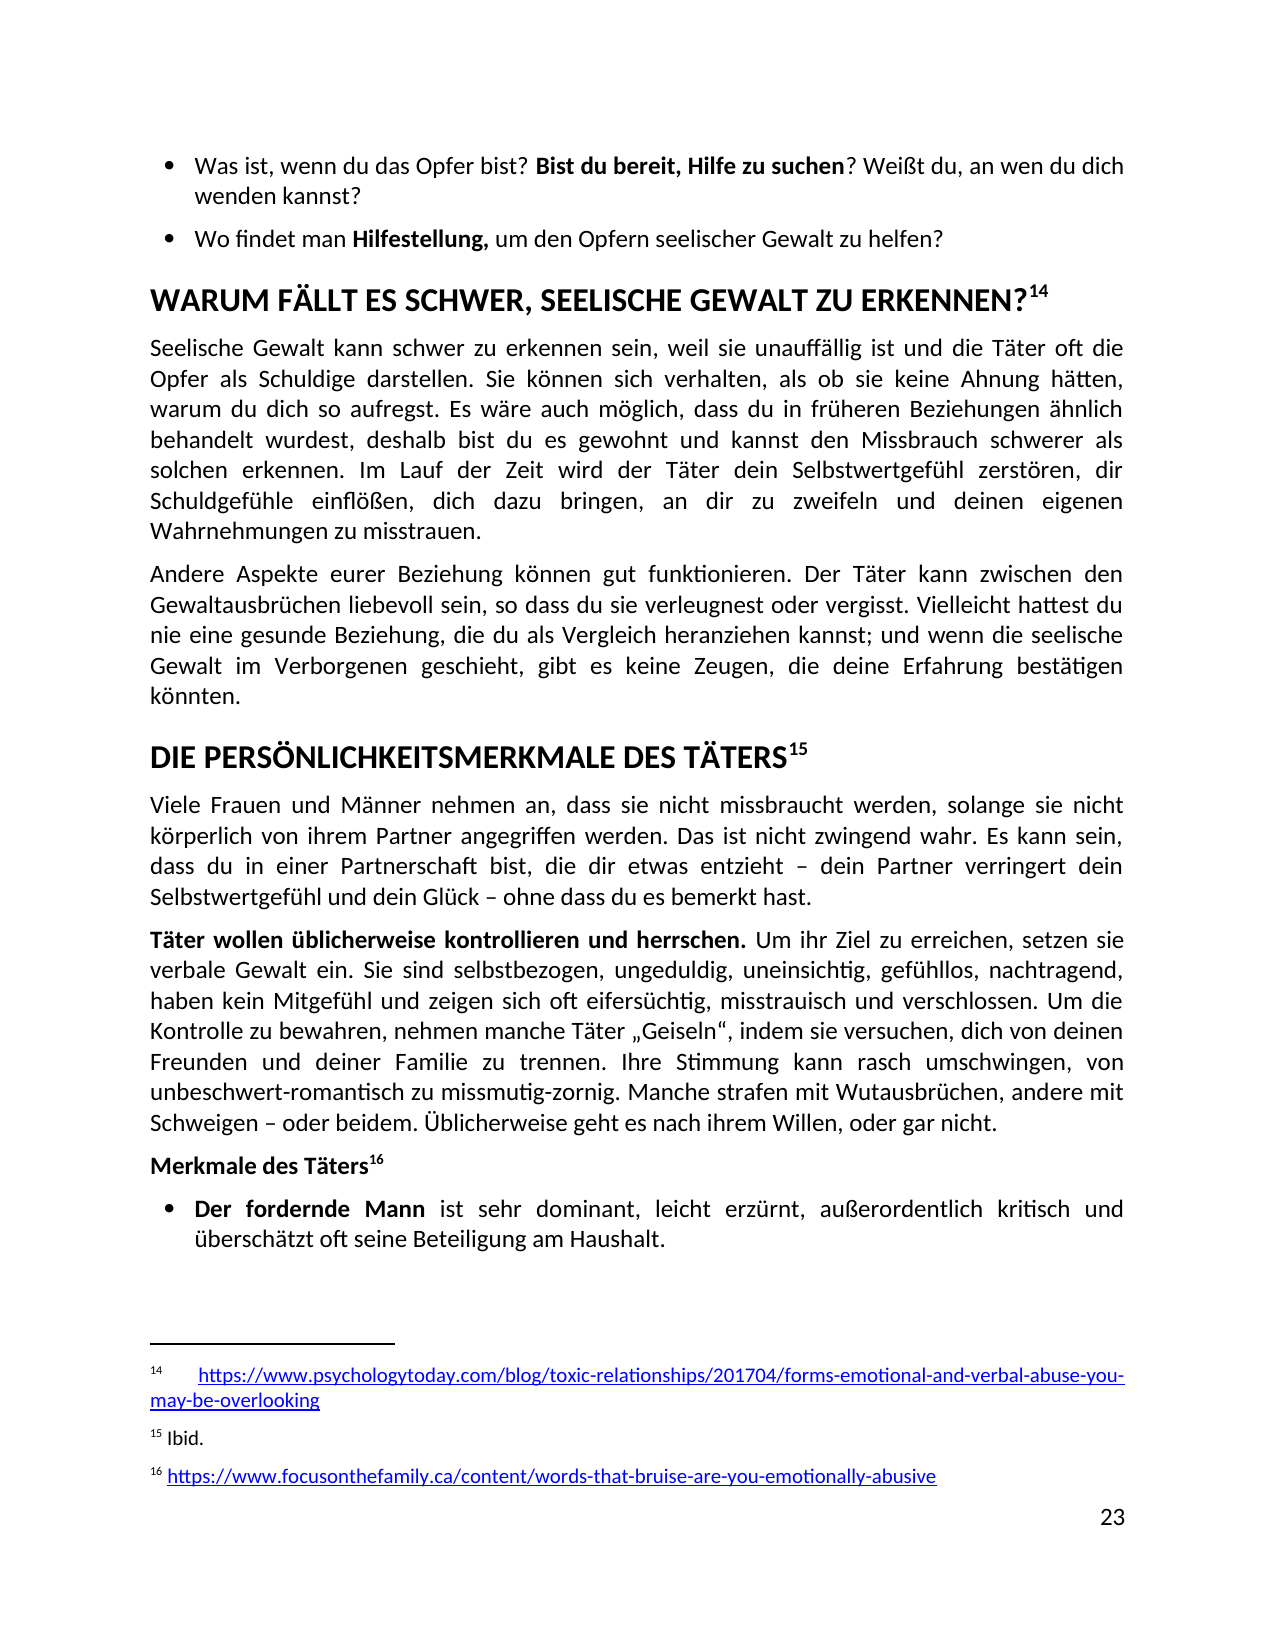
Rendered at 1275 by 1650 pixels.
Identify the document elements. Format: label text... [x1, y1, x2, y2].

text Andere Aspekte eurer Beziehung können gut funktionieren. Der Täter kann zwischen den Gewaltausbrüchen liebevoll sein, so dass du sie verleugnest oder vergisst. Vielleicht hattest du nie eine gesunde Beziehung, die du als Vergleich heranziehen kannst; und wenn die seelische Gewalt im Verborgenen geschieht, gibt es keine Zeugen, die deine Erfahrung bestätigen könnten. [150, 558, 1125, 711]
text Merkmale des Täters [150, 1150, 1125, 1181]
list Was ist, wenn du das Opfer bist? Bist du bereit, Hilfe zu suchen? Weißt du, an wen du dich wenden kannst? [165, 150, 1125, 211]
list Wo findet man Hilfestellung, um den Opfern seelischer Gewalt zu helfen? [165, 223, 1125, 254]
text Täter wollen üblicherweise kontrollieren und herrschen. Um ihr Ziel zu erreichen, setzen sie verbale Gewalt ein. Sie sind selbstbezogen, ungeduldig, uneinsichtig, gefühllos, nachtragend, haben kein Mitgefühl und zeigen sich oft eifersüchtig, misstrauisch und verschlossen. Um die Kontrolle zu bewahren, nehmen manche Täter „Geiseln“, indem sie versuchen, dich von deinen Freunden und deiner Familie zu trennen. Ihre Stimmung kann rasch umschwingen, von unbeschwert-romantisch zu missmutig-zornig. Manche strafen mit Wutausbrüchen, andere mit Schweigen – oder beidem. Üblicherweise geht es nach ihrem Willen, oder gar nicht. [150, 924, 1125, 1137]
text WARUM FÄLLT ES SCHWER, SEELISCHE GEWALT ZU ERKENNEN? [150, 279, 1125, 320]
text Viele Frauen und Männer nehmen an, dass sie nicht missbraucht werden, solange sie nicht körperlich von ihrem Partner angegriffen werden. Das ist nicht zwingend wahr. Es kann sein, dass du in einer Partnerschaft bist, die dir etwas entzieht – dein Partner verringert dein Selbstwertgefühl und dein Glück – ohne dass du es bemerkt hast. [150, 789, 1125, 911]
list Der fordernde Mann ist sehr dominant, leicht erzürnt, außerordentlich kritisch und überschätzt oft seine Beteiligung am Haushalt. [165, 1193, 1125, 1254]
text Seelische Gewalt kann schwer zu erkennen sein, weil sie unauffällig ist und die Täter oft die Opfer als Schuldige darstellen. Sie können sich verhalten, als ob sie keine Ahnung hätten, warum du dich so aufregst. Es wäre auch möglich, dass du in früheren Beziehungen ähnlich behandelt wurdest, deshalb bist du es gewohnt und kannst den Missbrauch schwerer als solchen erkennen. Im Lauf der Zeit wird der Täter dein Selbstwertgefühl zerstören, dir Schuldgefühle einflößen, dich dazu bringen, an dir zu zweifeln und deinen eigenen Wahrnehmungen zu misstrauen. [150, 332, 1125, 546]
text DIE PERSÖNLICHKEITSMERKMALE DES TÄTERS [150, 736, 1125, 777]
